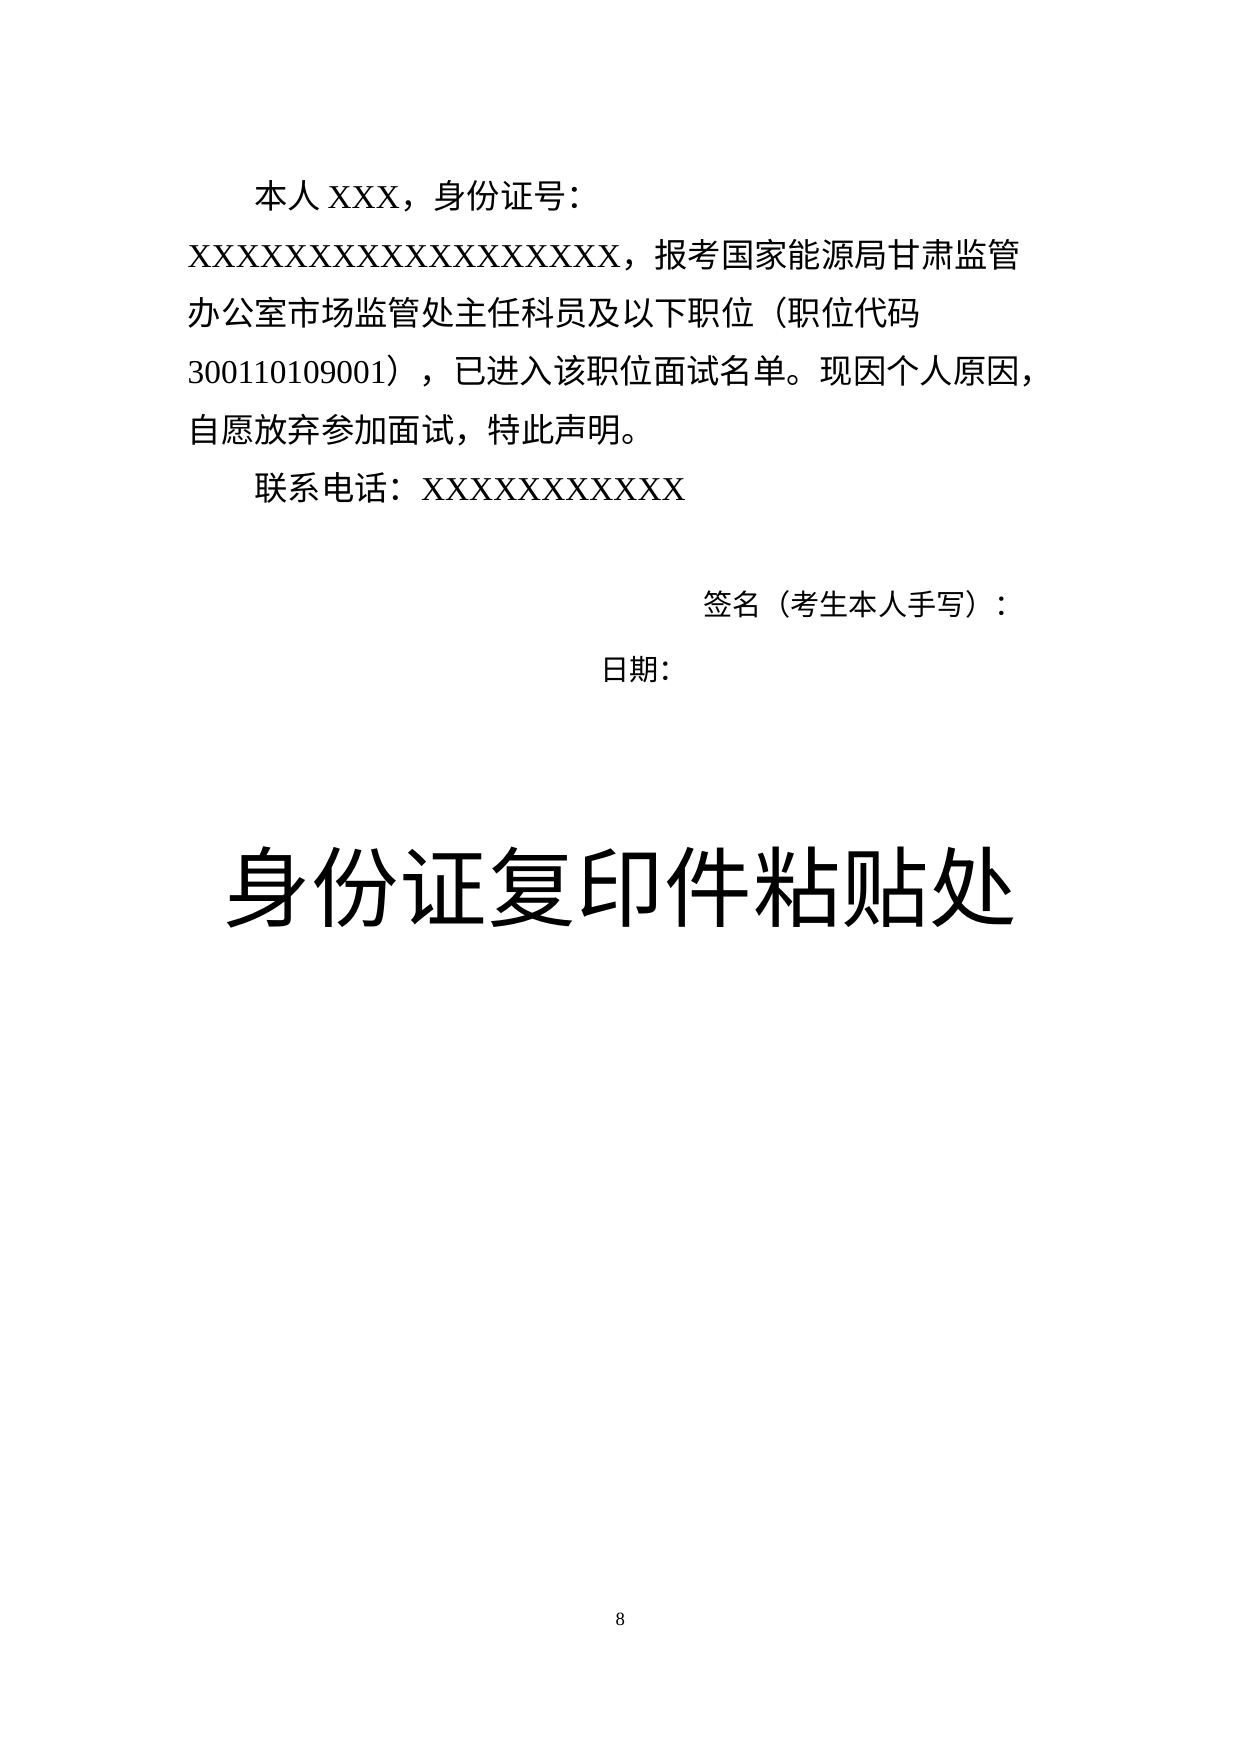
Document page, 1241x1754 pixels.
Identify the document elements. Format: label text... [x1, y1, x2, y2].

text 联系电话：XXXXXXXXXXX [187, 454, 1053, 512]
text 签名（考生本人手写）： [187, 570, 1023, 635]
text 本人XXX，身份证号：XXXXXXXXXXXXXXXXXX，报考国家能源局甘肃监管办公室市场监管处主任科员及以下职位（职位代码300110109001），已进入该职位面试名单。现因个人原因，自愿放弃参加面试，特此声明。 [187, 162, 1053, 454]
text 日期： [187, 635, 1053, 700]
text 身份证复印件粘贴处 [187, 817, 1053, 947]
